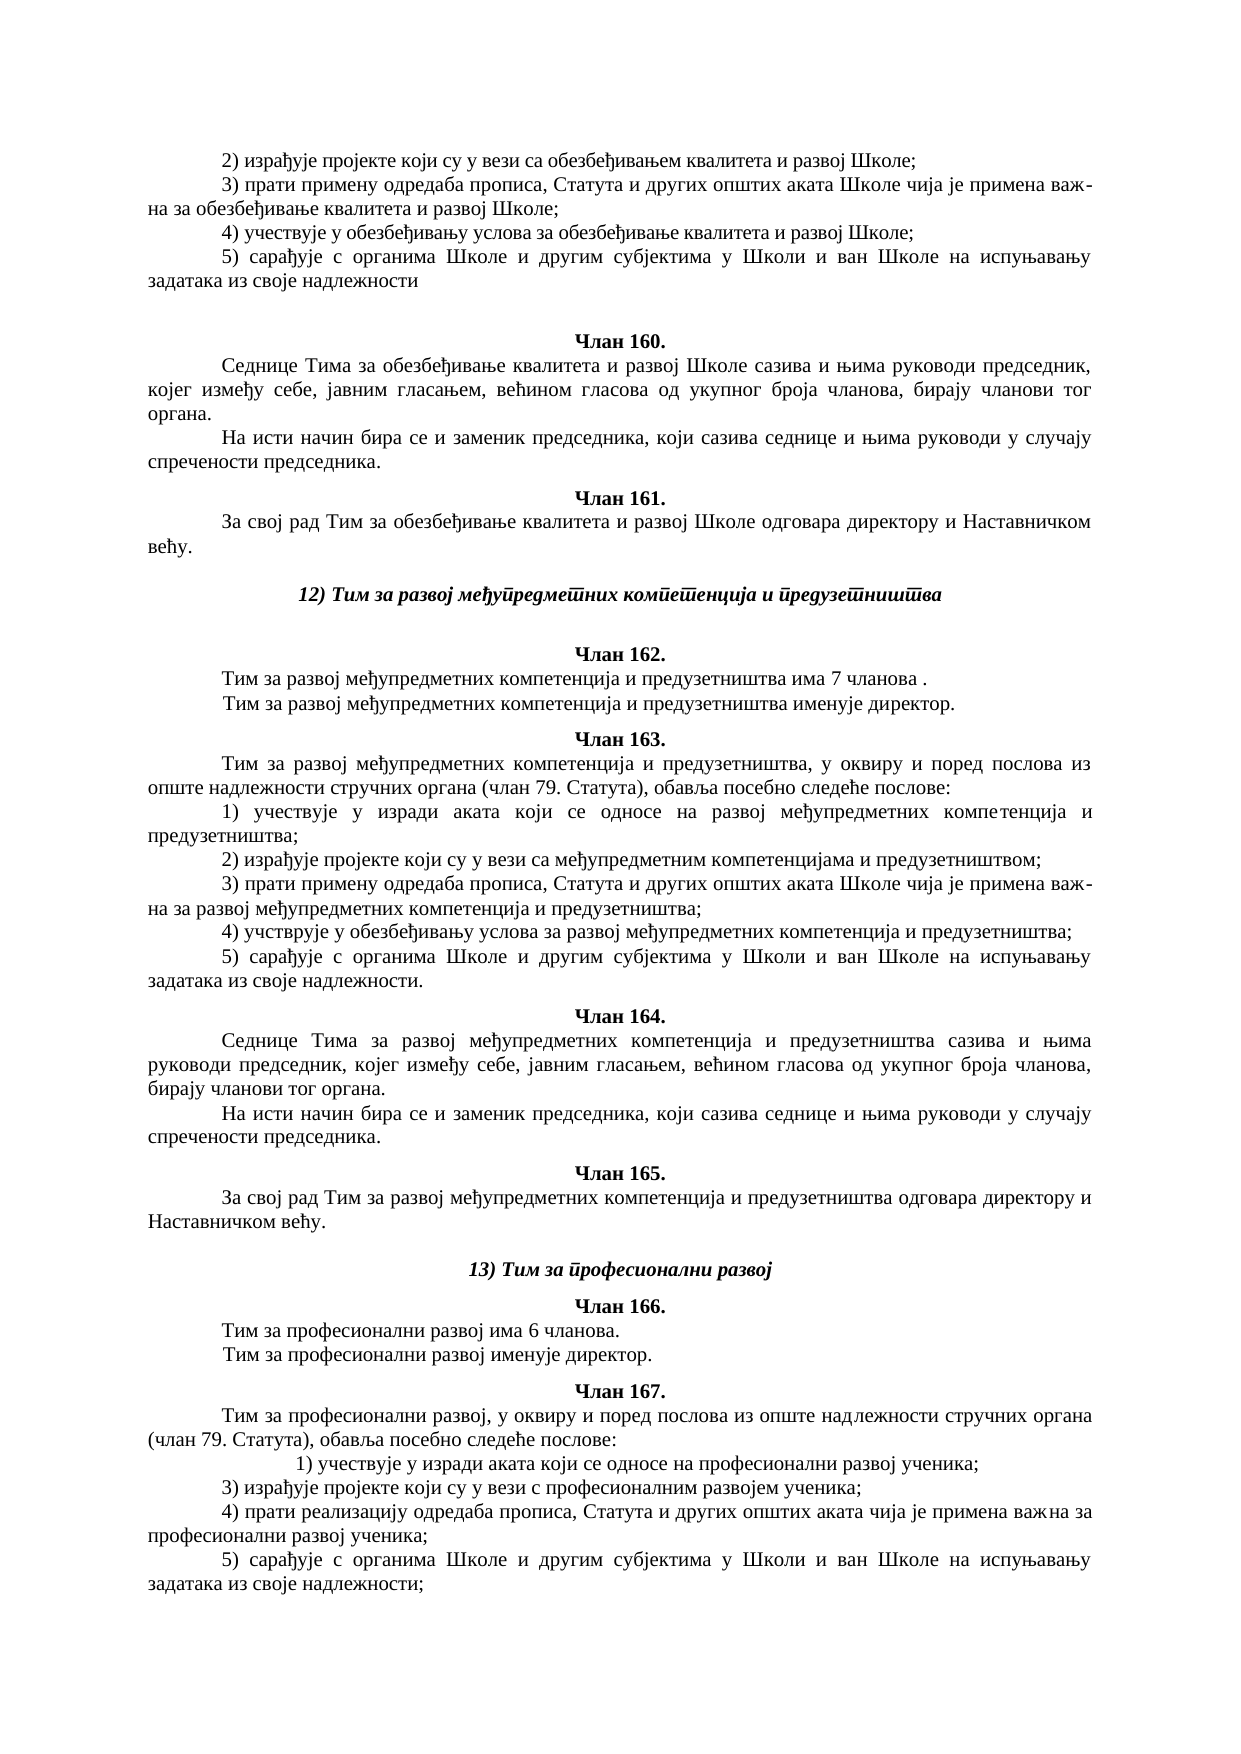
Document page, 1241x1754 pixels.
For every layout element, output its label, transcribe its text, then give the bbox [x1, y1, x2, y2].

text 12) Тим за развој међупредметних компетенција и предузетништва [148, 582, 1093, 606]
text На исти начин бира се и заменик председника, који сазива седнице и њима руководи у случају спречености председника. [148, 425, 1093, 473]
text Седнице Тима за развој међупредметних компетенција и предузетништва сазива и њима руководи председник, којег између себе, јавним гласањем, већином гласова од укупног броја чланова, бирају чланови тог органа. [148, 1028, 1093, 1100]
text 2) израђује пројекте који су у вези са међупредметним компетенцијама и предузетништвом; [148, 847, 1093, 871]
text Члан 160. [148, 328, 1093, 353]
text Члан 165. [148, 1161, 1093, 1185]
text 4) прати реализацију одредаба прописа, Статута и других општих аката чија је примена важна за професионални развој ученика; [148, 1499, 1093, 1547]
text Члан 164. [148, 1004, 1093, 1028]
text Тим за развој међупредметних компетенција и предузетништва има 7 чланова . [148, 666, 1093, 690]
text Члан 166. [148, 1294, 1093, 1318]
text 3) прати примену одредаба прописа, Статута и других општих аката Школе чија је примена важна за развој међупредметних компетенција и предузетништва; [148, 871, 1093, 919]
text Тим за професионални развој има 6 чланова. [148, 1318, 1093, 1342]
text На исти начин бира се и заменик председника, који сазива седнице и њима руководи у случају спречености председника. [148, 1100, 1093, 1148]
text Члан 163. [148, 727, 1093, 751]
text 13) Тим за професионални развој [148, 1257, 1093, 1281]
text 1) учествује у изради аката који се односе на развој међупредметних компетенција и предузетништва; [148, 799, 1093, 847]
text Тим за професионални развој, у оквиру и поред послова из опште надлежности стручних органа (члан 79. Статута), обавља посебно следеће послове: [148, 1403, 1093, 1451]
text Члан 162. [148, 642, 1093, 666]
text 5) сарађује с органима Школе и другим субјектима у Школи и ван Школе на испуњавању задатака из своје надлежности. [148, 943, 1093, 992]
text Тим за развој међупредметних компетенција и предузетништва именује директор. [148, 690, 1093, 714]
text 5) сарађује с органима Школе и другим субјектима у Школи и ван Школе на испуњавању задатака из своје надлежности [148, 244, 1093, 292]
text 4) учстврује у обезбеђивању услова за развој међупредметних компетенција и предузетништва; [148, 919, 1093, 943]
text Члан 167. [148, 1378, 1093, 1403]
text 3) прати примену одредаба прописа, Статута и других општих аката Школе чија је примена важна за обезбеђивање квалитета и развој Школе; [148, 172, 1093, 220]
text 1) учествује у изради аката који се односе на професионални развој ученика; [148, 1451, 1093, 1475]
text Члан 161. [148, 485, 1093, 509]
text 5) сарађује с органима Школе и другим субјектима у Школи и ван Школе на испуњавању задатака из своје надлежности; [148, 1547, 1093, 1595]
text 2) израђује пројекте који су у вези са обезбеђивањем квалитета и развој Школе; [148, 148, 1093, 172]
text Тим за професионални развој именује директор. [148, 1342, 1093, 1366]
text За свој рад Тим за развој међупредметних компетенција и предузетништва одговара директору и Наставничком већу. [148, 1185, 1093, 1233]
text 3) израђује пројекте који су у вези с професионалним развојем ученика; [148, 1475, 1093, 1499]
text 4) учествује у обезбеђивању услова за обезбеђивање квалитета и развој Школе; [148, 220, 1093, 244]
text Тим за развој међупредметних компетенција и предузетништва, у оквиру и поред послова из опште надлежности стручних органа (члан 79. Статута), обавља посебно следеће послове: [148, 751, 1093, 799]
text За свој рад Тим за обезбеђивање квалитета и развој Школе одговара директору и Наставничком већу. [148, 509, 1093, 558]
text Седнице Тима за обезбеђивање квалитета и развој Школе сазива и њима руководи председник, којег између себе, јавним гласањем, већином гласова од укупног броја чланова, бирају чланови тог органа. [148, 353, 1093, 425]
